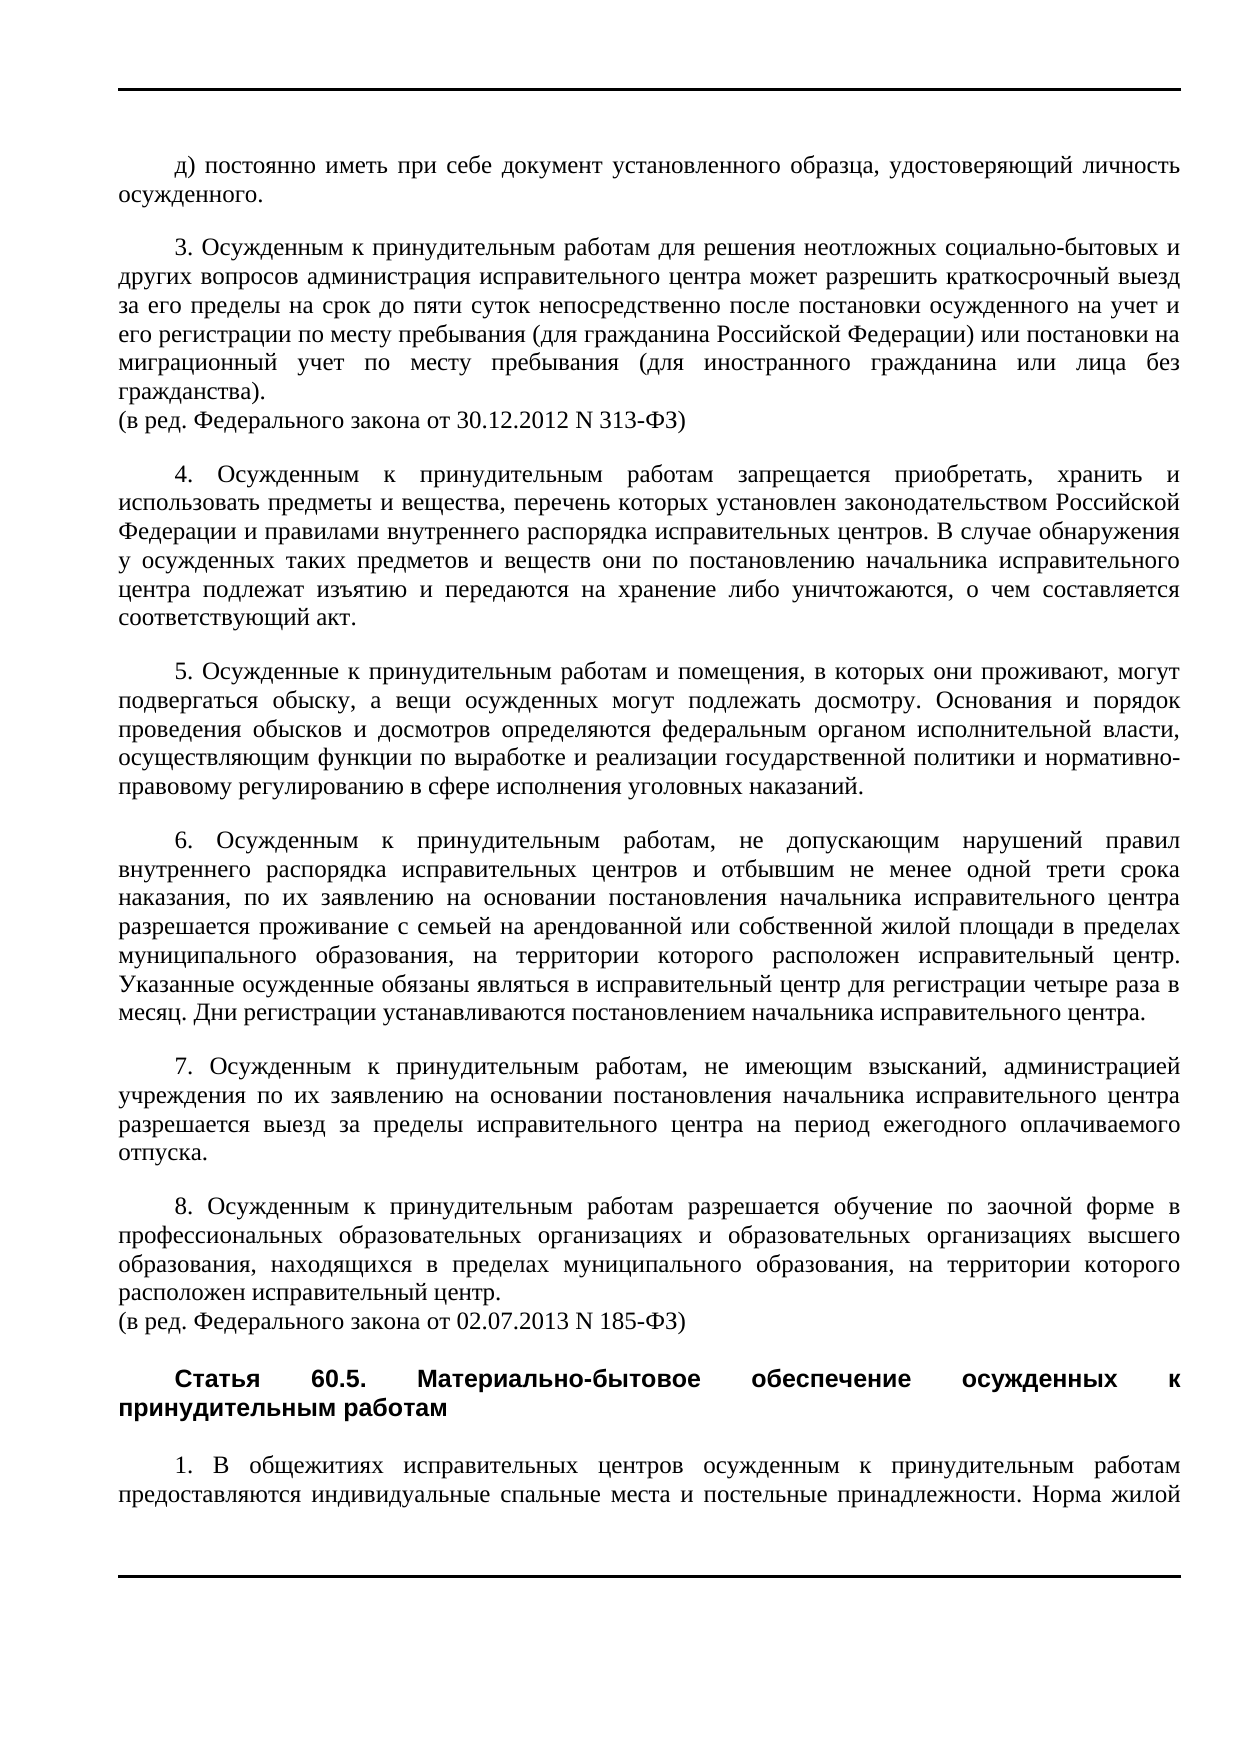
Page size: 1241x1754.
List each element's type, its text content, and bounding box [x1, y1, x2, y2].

title Статья 60.5. Материально-бытовое обеспечение осужденных к принудительным работам [118, 1364, 1181, 1421]
text 8. Осужденным к принудительным работам разрешается обучение по заочной форме в профессиональных образовательных организациях и образовательных организациях высшего образования, находящихся в пределах муниципального образования, на территории которого расположен исправительный центр. [118, 1191, 1181, 1306]
text 7. Осужденным к принудительным работам, не имеющим взысканий, администрацией учреждения по их заявлению на основании постановления начальника исправительного центра разрешается выезд за пределы исправительного центра на период ежегодного оплачиваемого отпуска. [118, 1051, 1181, 1166]
text 6. Осужденным к принудительным работам, не допускающим нарушений правил внутреннего распорядка исправительных центров и отбывшим не менее одной трети срока наказания, по их заявлению на основании постановления начальника исправительного центра разрешается проживание с семьей на арендованной или собственной жилой площади в пределах муниципального образования, на территории которого расположен исправительный центр. Указанные осужденные обязаны являться в исправительный центр для регистрации четыре раза в месяц. Дни регистрации устанавливаются постановлением начальника исправительного центра. [118, 825, 1181, 1026]
text (в ред. Федерального закона от 30.12.2012 N 313-ФЗ) [118, 405, 1181, 434]
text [118, 1450, 1181, 1507]
text д) постоянно иметь при себе документ установленного образца, удостоверяющий личность осужденного. [118, 150, 1181, 207]
text 3. Осужденным к принудительным работам для решения неотложных социально-бытовых и других вопросов администрация исправительного центра может разрешить краткосрочный выезд за его пределы на срок до пяти суток непосредственно после постановки осужденного на учет и его регистрации по месту пребывания (для гражданина Российской Федерации) или постановки на миграционный учет по месту пребывания (для иностранного гражданина или лица без гражданства). [118, 232, 1181, 405]
text (в ред. Федерального закона от 02.07.2013 N 185-ФЗ) [118, 1306, 1181, 1335]
text 4. Осужденным к принудительным работам запрещается приобретать, хранить и использовать предметы и вещества, перечень которых установлен законодательством Российской Федерации и правилами внутреннего распорядка исправительных центров. В случае обнаружения у осужденных таких предметов и веществ они по постановлению начальника исправительного центра подлежат изъятию и передаются на хранение либо уничтожаются, о чем составляется соответствующий акт. [118, 459, 1181, 631]
text 5. Осужденные к принудительным работам и помещения, в которых они проживают, могут подвергаться обыску, а вещи осужденных могут подлежать досмотру. Основания и порядок проведения обысков и досмотров определяются федеральным органом исполнительной власти, осуществляющим функции по выработке и реализации государственной политики и нормативно-правовому регулированию в сфере исполнения уголовных наказаний. [118, 656, 1181, 800]
